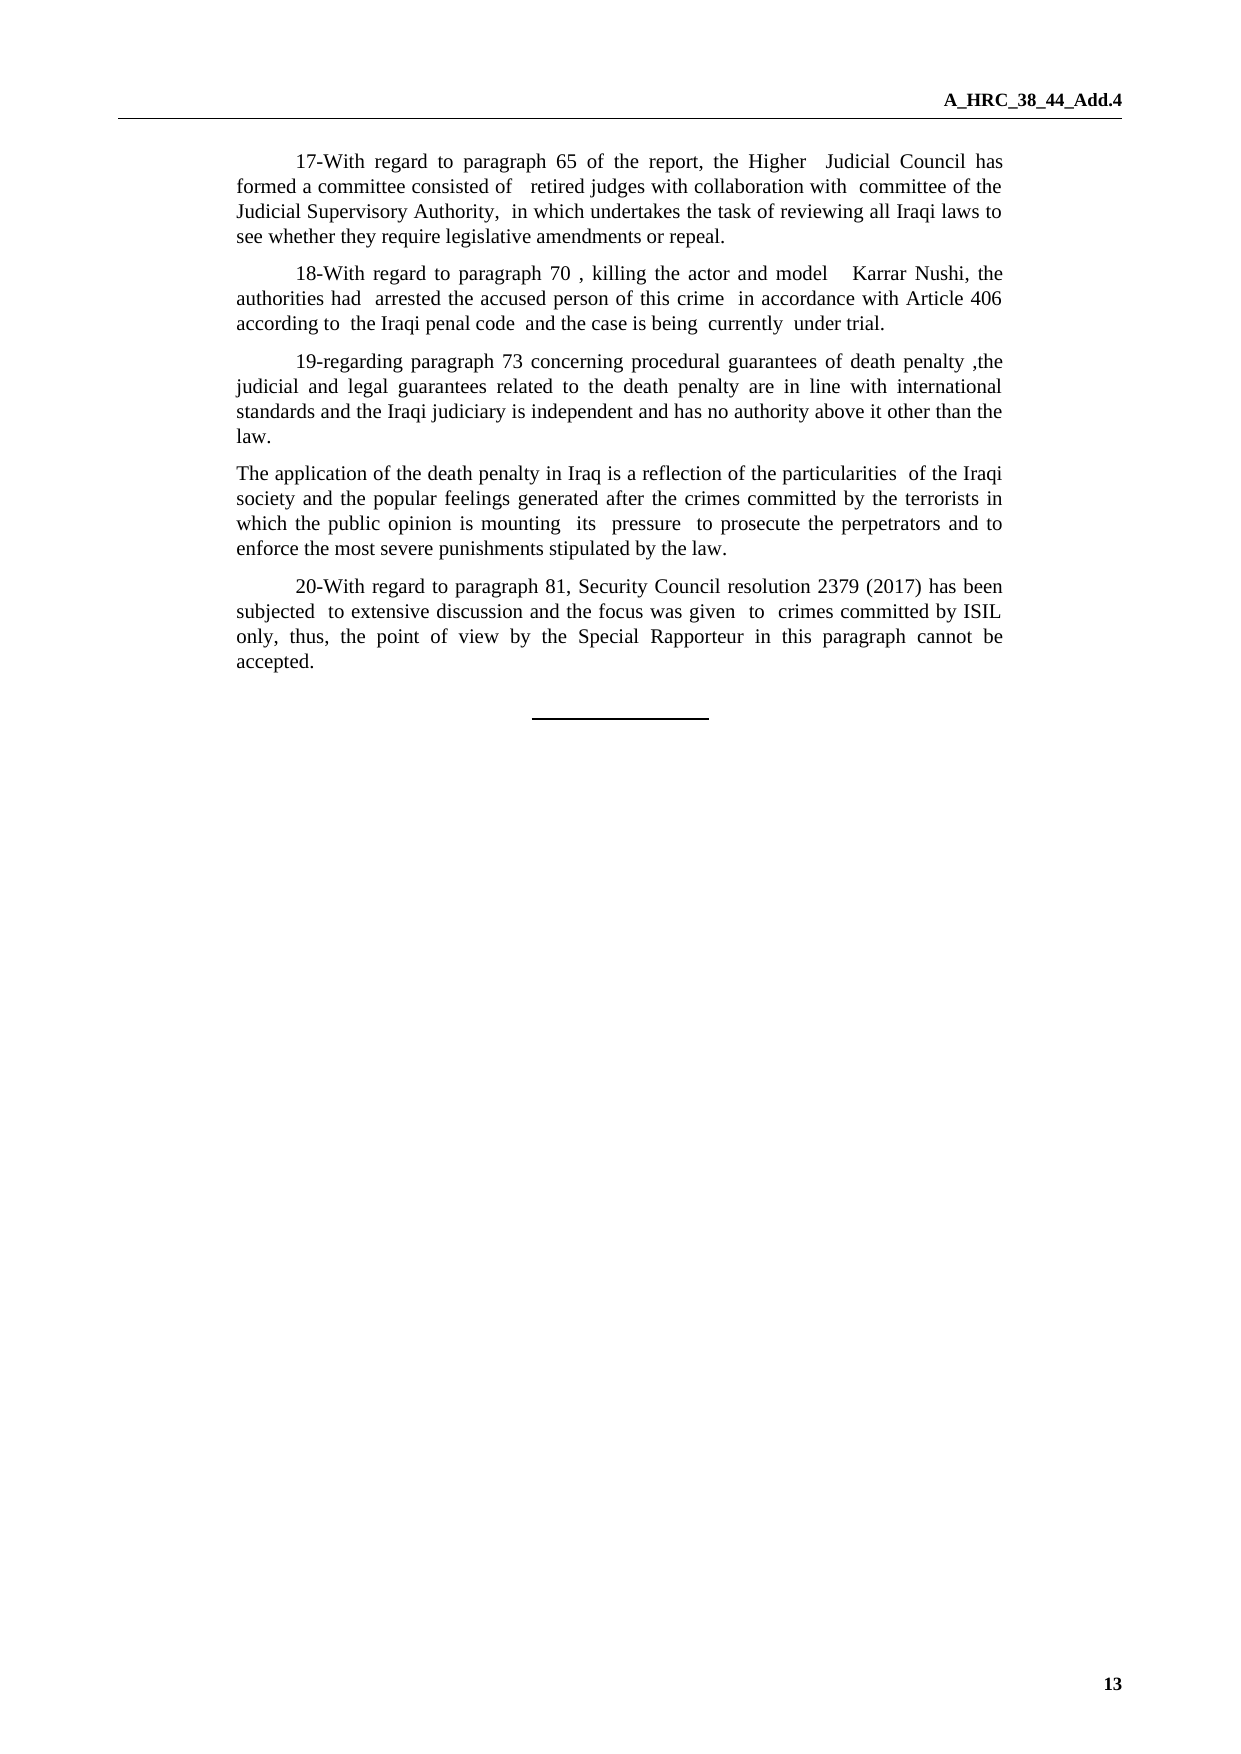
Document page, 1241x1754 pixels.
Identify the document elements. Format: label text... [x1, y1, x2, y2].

text 17-With regard to paragraph 65 of the report, the Higher Judicial Council has formed a committee consisted of retired judges with collaboration with committee of the Judicial Supervisory Authority, in which undertakes the task of reviewing all Iraqi laws to see whether they require legislative amendments or repeal. [236, 148, 1004, 248]
text 20-With regard to paragraph 81, Security Council resolution 2379 (2017) has been subjected to extensive discussion and the focus was given to crimes committed by ISIL only, thus, the point of view by the Special Rapporteur in this paragraph cannot be accepted. [236, 573, 1004, 673]
text 18-With regard to paragraph 70 , killing the actor and model Karrar Nushi, the authorities had arrested the accused person of this crime in accordance with Article 406 according to the Iraqi penal code and the case is being currently under trial. [236, 260, 1004, 335]
text 19-regarding paragraph 73 concerning procedural guarantees of death penalty ,the judicial and legal guarantees related to the death penalty are in line with international standards and the Iraqi judiciary is independent and has no authority above it other than the law. [236, 348, 1004, 448]
text The application of the death penalty in Iraq is a reflection of the particularities of the Iraqi society and the popular feelings generated after the crimes committed by the terrorists in which the public opinion is mounting its pressure to prosecute the perpetrators and to enforce the most severe punishments stipulated by the law. [236, 460, 1004, 560]
